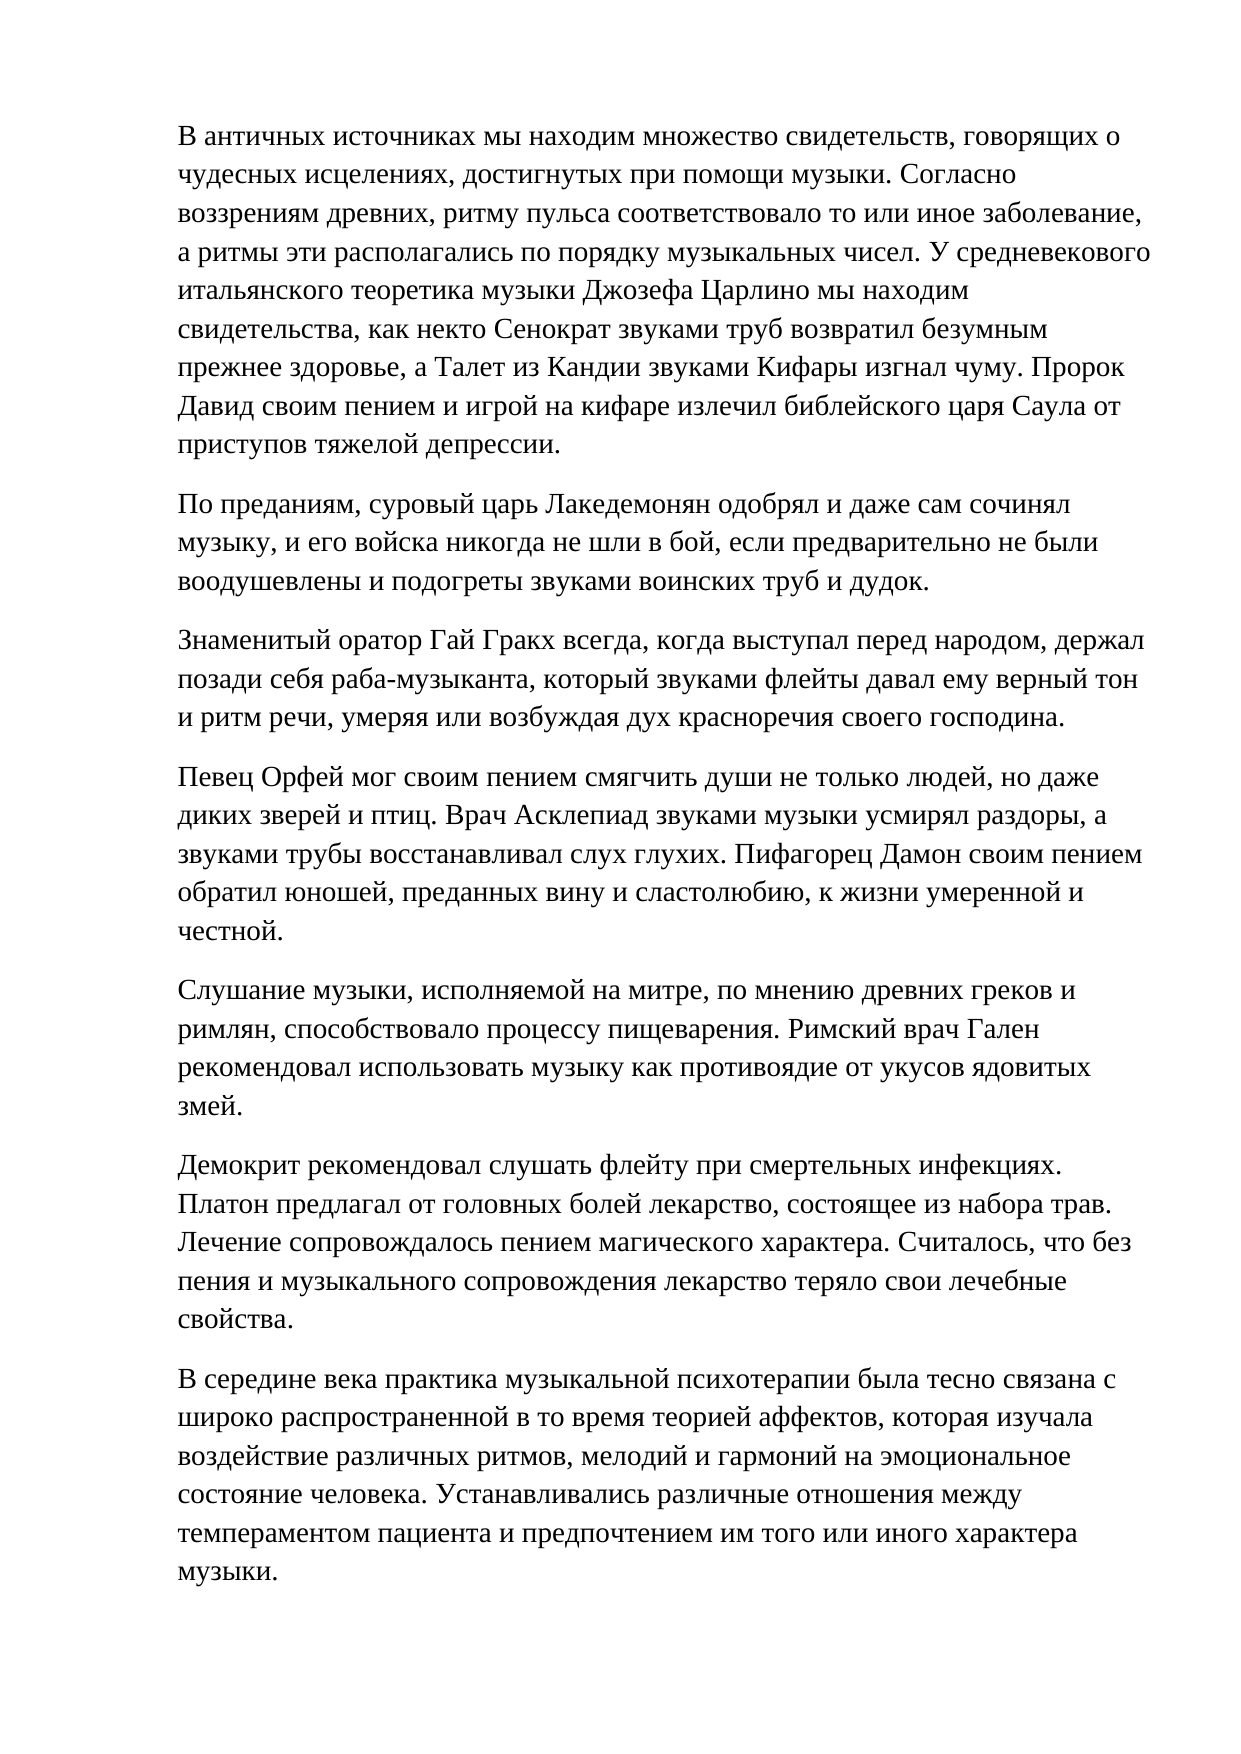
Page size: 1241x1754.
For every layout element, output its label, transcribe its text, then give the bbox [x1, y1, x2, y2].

text В середине века практика музыкальной психотерапии была тесно связана с широко распространенной в то время теорией аффектов, которая изучала воздействие различных ритмов, мелодий и гармоний на эмоциональное состояние человека. Устанавливались различные отношения между темпераментом пациента и предпочтением им того или иного характера музыки. [177, 1361, 1152, 1587]
text Знаменитый оратор Гай Гракх всегда, когда выступал перед народом, держал позади себя раба-музыканта, который звуками флейты давал ему верный тон и ритм речи, умеряя или возбуждая дух красноречия своего господина. [177, 622, 1152, 733]
text Демокрит рекомендовал слушать флейту при смертельных инфекциях. Платон предлагал от головных болей лекарство, состоящее из набора трав. Лечение сопровождалось пением магического характера. Считалось, что без пения и музыкального сопровождения лекарство теряло свои лечебные свойства. [177, 1147, 1152, 1335]
text Слушание музыки, исполняемой на митре, по мнению древних греков и римлян, способствовало процессу пищеварения. Римский врач Гален рекомендовал использовать музыку как противоядие от укусов ядовитых змей. [177, 972, 1152, 1121]
text В античных источниках мы находим множество свидетельств, говорящих о чудесных исцелениях, достигнутых при помощи музыки. Согласно воззрениям древних, ритму пульса соответствовало то или иное заболевание, а ритмы эти располагались по порядку музыкальных чисел. У средневекового итальянского теоретика музыки Джозефа Царлино мы находим свидетельства, как некто Сенократ звуками труб возвратил безумным прежнее здоровье, а Талет из Кандии звуками Кифары изгнал чуму. Пророк Давид своим пением и игрой на кифаре излечил библейского царя Саула от приступов тяжелой депрессии. [177, 118, 1152, 460]
text Певец Орфей мог своим пением смягчить души не только людей, но даже диких зверей и птиц. Врач Асклепиад звуками музыки усмирял раздоры, а звуками трубы восстанавливал слух глухих. Пифагорец Дамон своим пением обратил юношей, преданных вину и сластолюбию, к жизни умеренной и честной. [177, 759, 1152, 946]
text По преданиям, суровый царь Лакедемонян одобрял и даже сам сочинял музыку, и его войска никогда не шли в бой, если предварительно не были воодушевлены и подогреты звуками воинских труб и дудок. [177, 486, 1152, 596]
